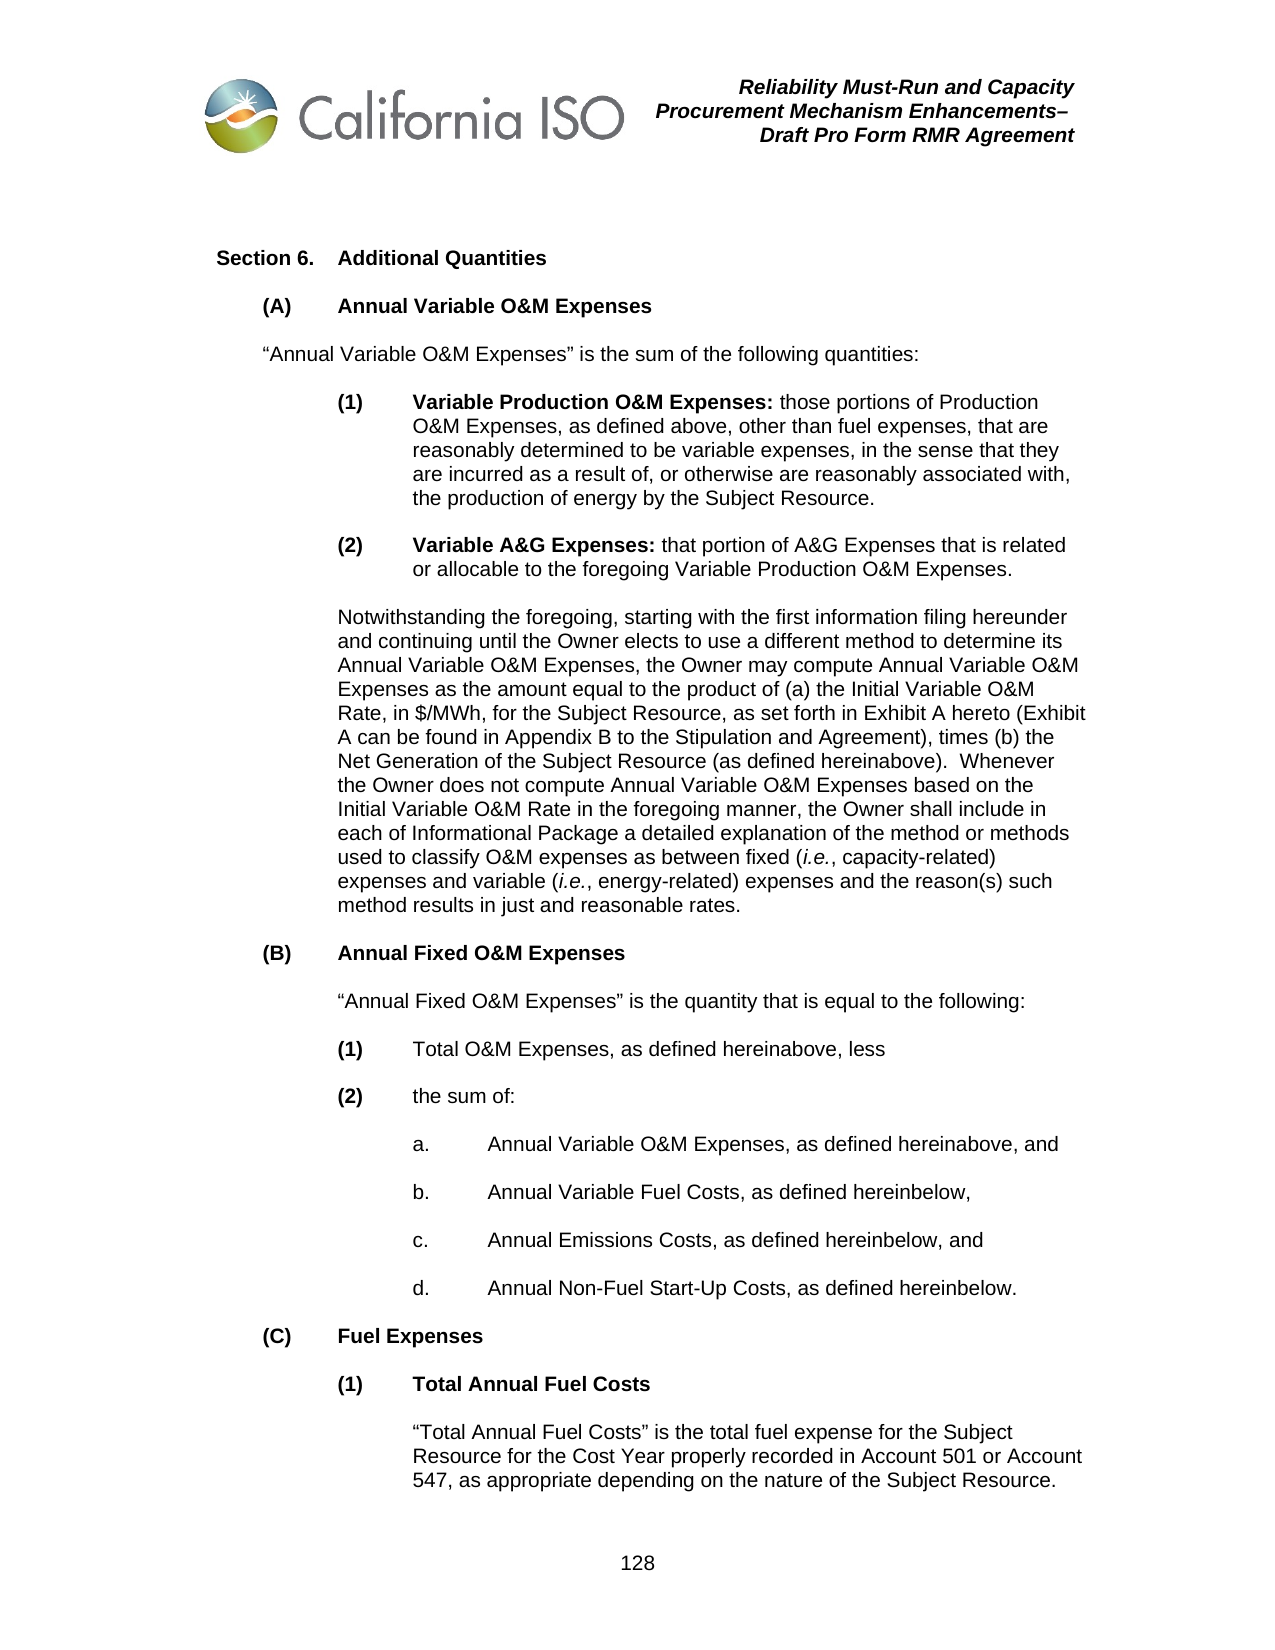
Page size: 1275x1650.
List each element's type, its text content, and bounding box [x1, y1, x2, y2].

text Section 6. Additional Quantities [216, 246, 1087, 270]
text (1) Variable Production O&M Expenses: those portions of Production O&M Expenses, as defined above, other than fuel expenses, that are reasonably determined to be variable expenses, in the sense that they are incurred as a result of, or otherwise are reasonably associated with, the production of energy by the Subject Resource. [337, 389, 1087, 509]
text (1) Total O&M Expenses, as defined hereinabove, less [337, 1036, 1087, 1060]
text c. Annual Emissions Costs, as defined hereinbelow, and [412, 1228, 1087, 1252]
text a. Annual Variable O&M Expenses, as defined hereinabove, and [412, 1132, 1087, 1156]
text (2) Variable A&G Expenses: that portion of A&G Expenses that is related or allocable to the foregoing Variable Production O&M Expenses. [337, 533, 1087, 581]
text (C) Fuel Expenses [262, 1324, 1087, 1348]
text Notwithstanding the foregoing, starting with the first information filing hereunder and continuing until the Owner elects to use a different method to determine its Annual Variable O&M Expenses, the Owner may compute Annual Variable O&M Expenses as the amount equal to the product of (a) the Initial Variable O&M Rate, in $/MWh, for the Subject Resource, as set forth in Exhibit A hereto (Exhibit A can be found in Appendix B to the Stipulation and Agreement), times (b) the Net Generation of the Subject Resource (as defined hereinabove). Whenever the Owner does not compute Annual Variable O&M Expenses based on the Initial Variable O&M Rate in the foregoing manner, the Owner shall include in each of Informational Package a detailed explanation of the method or methods used to classify O&M expenses as between fixed (i.e., capacity-related) expenses and variable (i.e., energy-related) expenses and the reason(s) such method results in just and reasonable rates. [337, 605, 1087, 917]
text (2) the sum of: [337, 1084, 1087, 1108]
text “Annual Fixed O&M Expenses” is the quantity that is equal to the following: [337, 988, 1087, 1012]
text “Total Annual Fuel Costs” is the total fuel expense for the Subject Resource for the Cost Year properly recorded in Account 501 or Account 547, as appropriate depending on the nature of the Subject Resource. [412, 1420, 1087, 1492]
text (A) Annual Variable O&M Expenses [187, 294, 1087, 318]
text d. Annual Non-Fuel Start-Up Costs, as defined hereinbelow. [412, 1276, 1087, 1300]
text b. Annual Variable Fuel Costs, as defined hereinbelow, [412, 1180, 1087, 1204]
picture [198, 75, 628, 156]
text (B) Annual Fixed O&M Expenses [262, 941, 1087, 964]
text “Annual Variable O&M Expenses” is the sum of the following quantities: [187, 342, 1087, 366]
text (1) Total Annual Fuel Costs [262, 1372, 1087, 1396]
